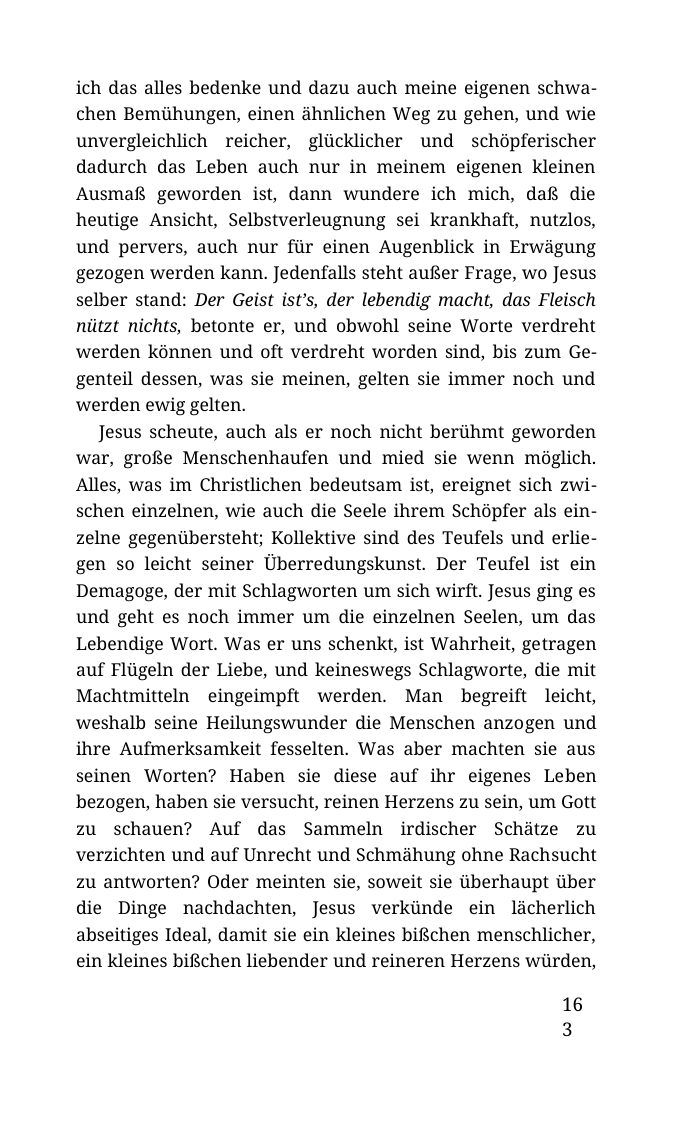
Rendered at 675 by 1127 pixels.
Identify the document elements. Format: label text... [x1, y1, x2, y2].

text ich das alles bedenke und dazu auch meine eigenen schwachen Bemühungen, einen ähnlichen Weg zu gehen, und wie unvergleichlich reicher, glücklicher und schöpferischer dadurch das Leben auch nur in meinem eigenen kleinen Ausmaß geworden ist, dann wundere ich mich, daß die heutige Ansicht, Selbstverleugnung sei krankhaft, nutzlos, und pervers, auch nur für einen Augenblick in Erwägung gezogen werden kann. Jedenfalls steht außer Frage, wo Jesus selber stand: Der Geist ist’s, der lebendig macht, das Fleisch nützt nichts, betonte er, und obwohl seine Worte verdreht werden können und oft verdreht worden sind, bis zum Gegenteil dessen, was sie meinen, gelten sie immer noch und werden ewig gelten. [76, 73, 597, 417]
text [76, 417, 597, 973]
